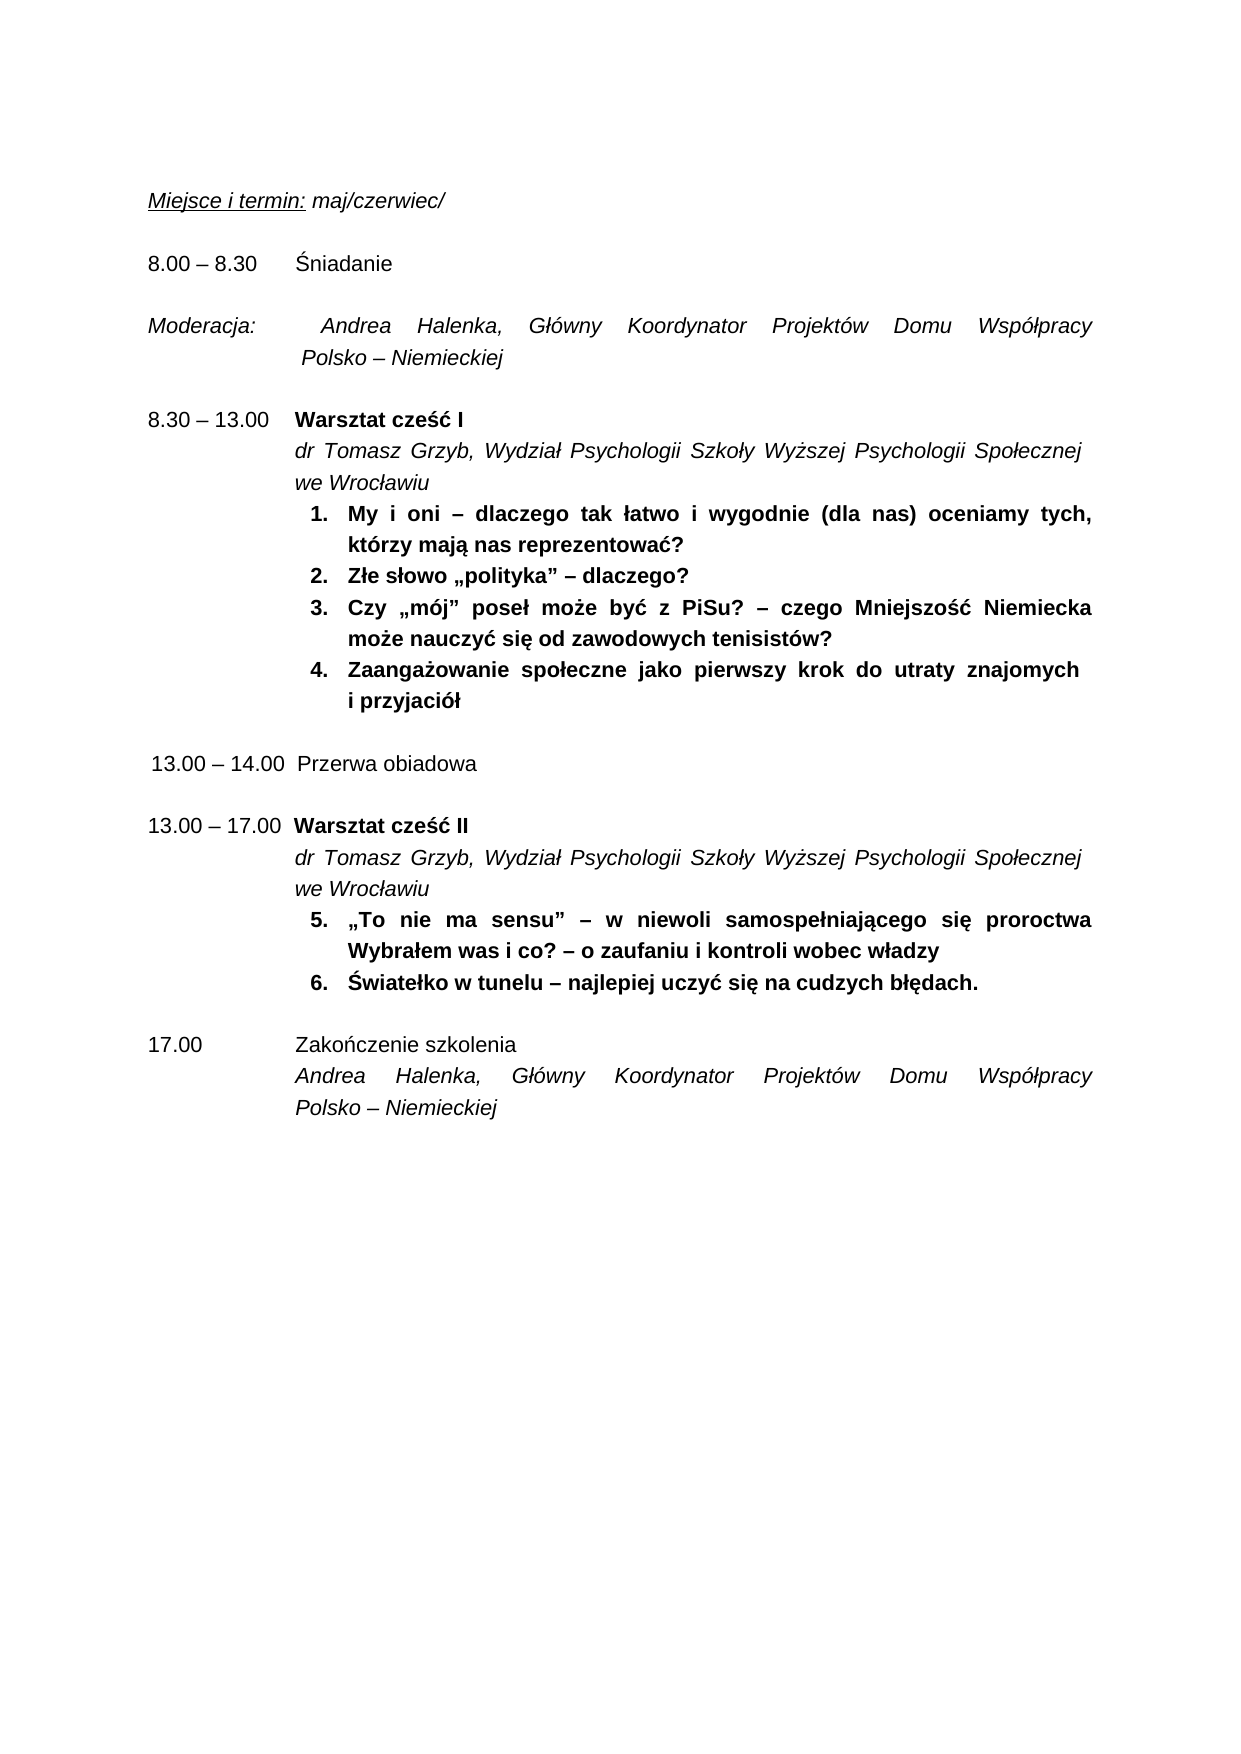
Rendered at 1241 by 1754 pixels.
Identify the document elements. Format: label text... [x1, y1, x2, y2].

list Złe słowo „polityka” – dlaczego? [310, 557, 1092, 589]
list Światełko w tunelu – najlepiej uczyć się na cudzych błędach. [310, 964, 1092, 995]
list My i oni – dlaczego tak łatwo i wygodnie (dla nas) oceniamy tych, którzy mają nas reprezentować? [310, 495, 1092, 557]
text Moderacja: Andrea Halenka, Główny Koordynator Projektów Domu Współpracy Polsko – Niemieckiej [148, 307, 1092, 370]
list Czy „mój” poseł może być z PiSu? – czego Mniejszość Niemiecka może nauczyć się od zawodowych tenisistów? [310, 589, 1092, 651]
list Zaangażowanie społeczne jako pierwszy krok do utraty znajomych i przyjaciół [310, 651, 1092, 714]
text 17.00 Zakończenie szkolenia [148, 1026, 1092, 1057]
text 8.00 – 8.30 Śniadanie [148, 245, 1092, 276]
text 8.30 – 13.00 Warsztat cześć I [148, 401, 1092, 432]
text Andrea Halenka, Główny Koordynator Projektów Domu Współpracy Polsko – Niemieckiej [148, 1057, 1092, 1120]
text dr Tomasz Grzyb, Wydział Psychologii Szkoły Wyższej Psychologii Społecznej we Wrocławiu [148, 839, 1092, 901]
text 13.00 – 17.00 Warsztat cześć II [148, 807, 1092, 839]
text 13.00 – 14.00 Przerwa obiadowa [133, 745, 1092, 776]
text dr Tomasz Grzyb, Wydział Psychologii Szkoły Wyższej Psychologii Społecznej we Wrocławiu [148, 432, 1092, 495]
list „To nie ma sensu” – w niewoli samospełniającego się proroctwa Wybrałem was i co? – o zaufaniu i kontroli wobec władzy [310, 901, 1092, 964]
text Miejsce i termin: maj/czerwiec/ [148, 182, 1092, 214]
